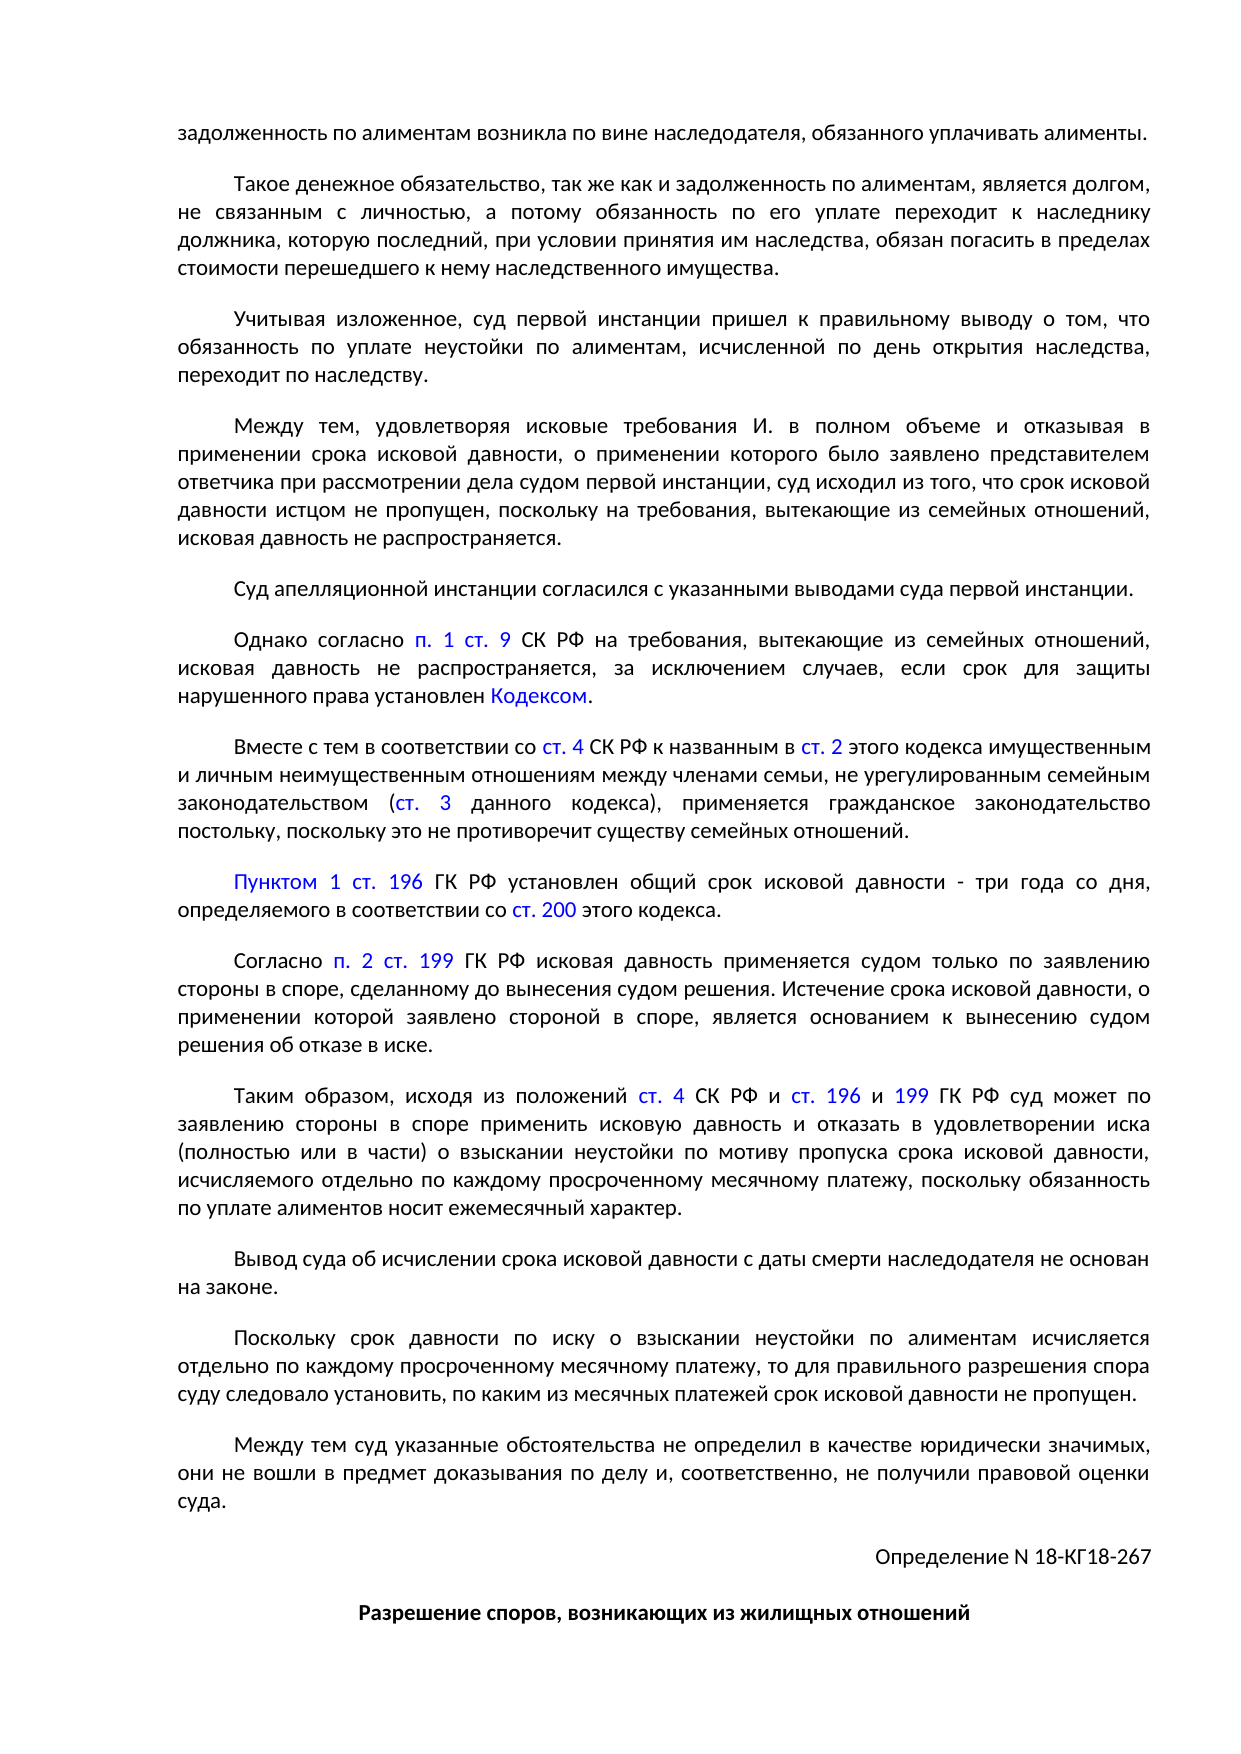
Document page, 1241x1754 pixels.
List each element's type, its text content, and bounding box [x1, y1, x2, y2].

text Пунктом 1 ст. 196 ГК РФ установлен общий срок исковой давности - три года со дня, определяемого в соответствии со ст. 200 этого кодекса. [177, 867, 1152, 923]
text Учитывая изложенное, суд первой инстанции пришел к правильному выводу о том, что обязанность по уплате неустойки по алиментам, исчисленной по день открытия наследства, переходит по наследству. [177, 304, 1152, 388]
text Вывод суда об исчислении срока исковой давности с даты смерти наследодателя не основан на законе. [177, 1244, 1152, 1300]
text Определение N 18-КГ18-267 [177, 1542, 1152, 1570]
text Однако согласно п. 1 ст. 9 СК РФ на требования, вытекающие из семейных отношений, исковая давность не распространяется, за исключением случаев, если срок для защиты нарушенного права установлен Кодексом. [177, 625, 1152, 709]
text Между тем суд указанные обстоятельства не определил в качестве юридически значимых, они не вошли в предмет доказывания по делу и, соответственно, не получили правовой оценки суда. [177, 1430, 1152, 1514]
text Таким образом, исходя из положений ст. 4 СК РФ и ст. 196 и 199 ГК РФ суд может по заявлению стороны в споре применить исковую давность и отказать в удовлетворении иска (полностью или в части) о взыскании неустойки по мотиву пропуска срока исковой давности, исчисляемого отдельно по каждому просроченному месячному платежу, поскольку обязанность по уплате алиментов носит ежемесячный характер. [177, 1081, 1152, 1221]
title Разрешение споров, возникающих из жилищных отношений [177, 1598, 1152, 1626]
text Суд апелляционной инстанции согласился с указанными выводами суда первой инстанции. [177, 574, 1152, 602]
text Согласно п. 2 ст. 199 ГК РФ исковая давность применяется судом только по заявлению стороны в споре, сделанному до вынесения судом решения. Истечение срока исковой давности, о применении которой заявлено стороной в споре, является основанием к вынесению судом решения об отказе в иске. [177, 946, 1152, 1058]
text Такое денежное обязательство, так же как и задолженность по алиментам, является долгом, не связанным с личностью, а потому обязанность по его уплате переходит к наследнику должника, которую последний, при условии принятия им наследства, обязан погасить в пределах стоимости перешедшего к нему наследственного имущества. [177, 169, 1152, 281]
text Вместе с тем в соответствии со ст. 4 СК РФ к названным в ст. 2 этого кодекса имущественным и личным неимущественным отношениям между членами семьи, не урегулированным семейным законодательством (ст. 3 данного кодекса), применяется гражданское законодательство постольку, поскольку это не противоречит существу семейных отношений. [177, 732, 1152, 844]
text Между тем, удовлетворяя исковые требования И. в полном объеме и отказывая в применении срока исковой давности, о применении которого было заявлено представителем ответчика при рассмотрении дела судом первой инстанции, суд исходил из того, что срок исковой давности истцом не пропущен, поскольку на требования, вытекающие из семейных отношений, исковая давность не распространяется. [177, 411, 1152, 551]
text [177, 118, 1152, 146]
text Поскольку срок давности по иску о взыскании неустойки по алиментам исчисляется отдельно по каждому просроченному месячному платежу, то для правильного разрешения спора суду следовало установить, по каким из месячных платежей срок исковой давности не пропущен. [177, 1323, 1152, 1407]
